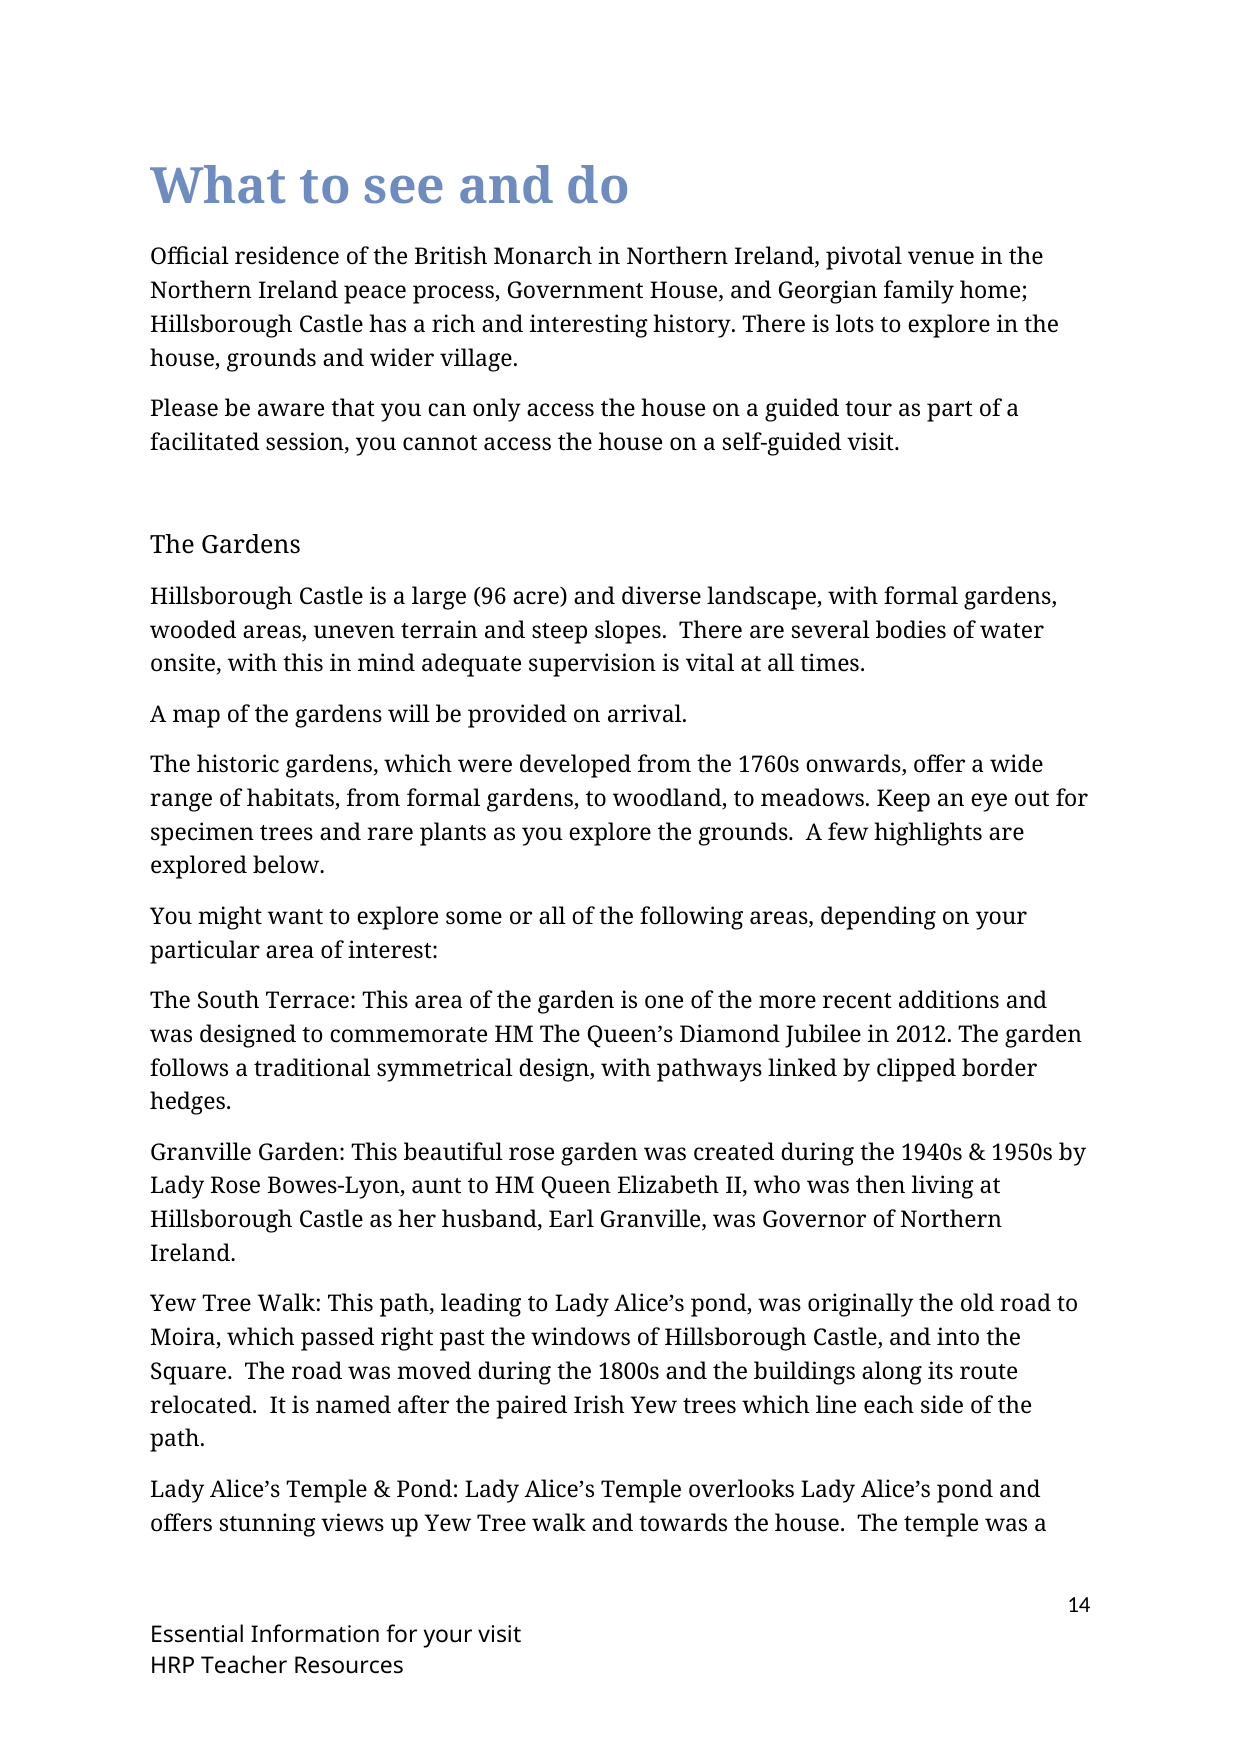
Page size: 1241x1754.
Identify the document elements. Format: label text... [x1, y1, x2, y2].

text Hillsborough Castle is a large (96 acre) and diverse landscape, with formal gardens, wooded areas, uneven terrain and steep slopes. There are several bodies of water onsite, with this in mind adequate supervision is vital at all times. [150, 580, 1090, 679]
text Official residence of the British Monarch in Northern Ireland, pivotal venue in the Northern Ireland peace process, Government House, and Georgian family home; Hillsborough Castle has a rich and interesting history. There is lots to explore in the house, grounds and wider village. [150, 240, 1090, 373]
text The South Terrace: This area of the garden is one of the more recent additions and was designed to commemorate HM The Queen’s Diamond Jubilee in 2012. The garden follows a traditional symmetrical design, with pathways linked by clipped border hedges. [150, 984, 1090, 1117]
text You might want to explore some or all of the following areas, depending on your particular area of interest: [150, 900, 1090, 965]
text Please be aware that you can only access the house on a guided tour as part of a facilitated session, you cannot access the house on a self-guided visit. [150, 392, 1090, 457]
text Granville Garden: This beautiful rose garden was created during the 1940s & 1950s by Lady Rose Bowes-Lyon, aunt to HM Queen Elizabeth II, who was then living at Hillsborough Castle as her husband, Earl Granville, was Governor of Northern Ireland. [150, 1136, 1090, 1268]
text The Gardens [150, 526, 1090, 561]
text A map of the gardens will be provided on arrival. [150, 698, 1090, 729]
text The historic gardens, which were developed from the 1760s onwards, offer a wide range of habitats, from formal gardens, to woodland, to meadows. Keep an eye out for specimen trees and rare plants as you explore the grounds. A few highlights are explored below. [150, 748, 1090, 881]
text What to see and do [150, 150, 1090, 218]
text Yew Tree Walk: This path, leading to Lady Alice’s pond, was originally the old road to Moira, which passed right past the windows of Hillsborough Castle, and into the Square. The road was moved during the 1800s and the buildings along its route relocated. It is named after the paired Irish Yew trees which line each side of the path. [150, 1287, 1090, 1454]
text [150, 1473, 1090, 1538]
